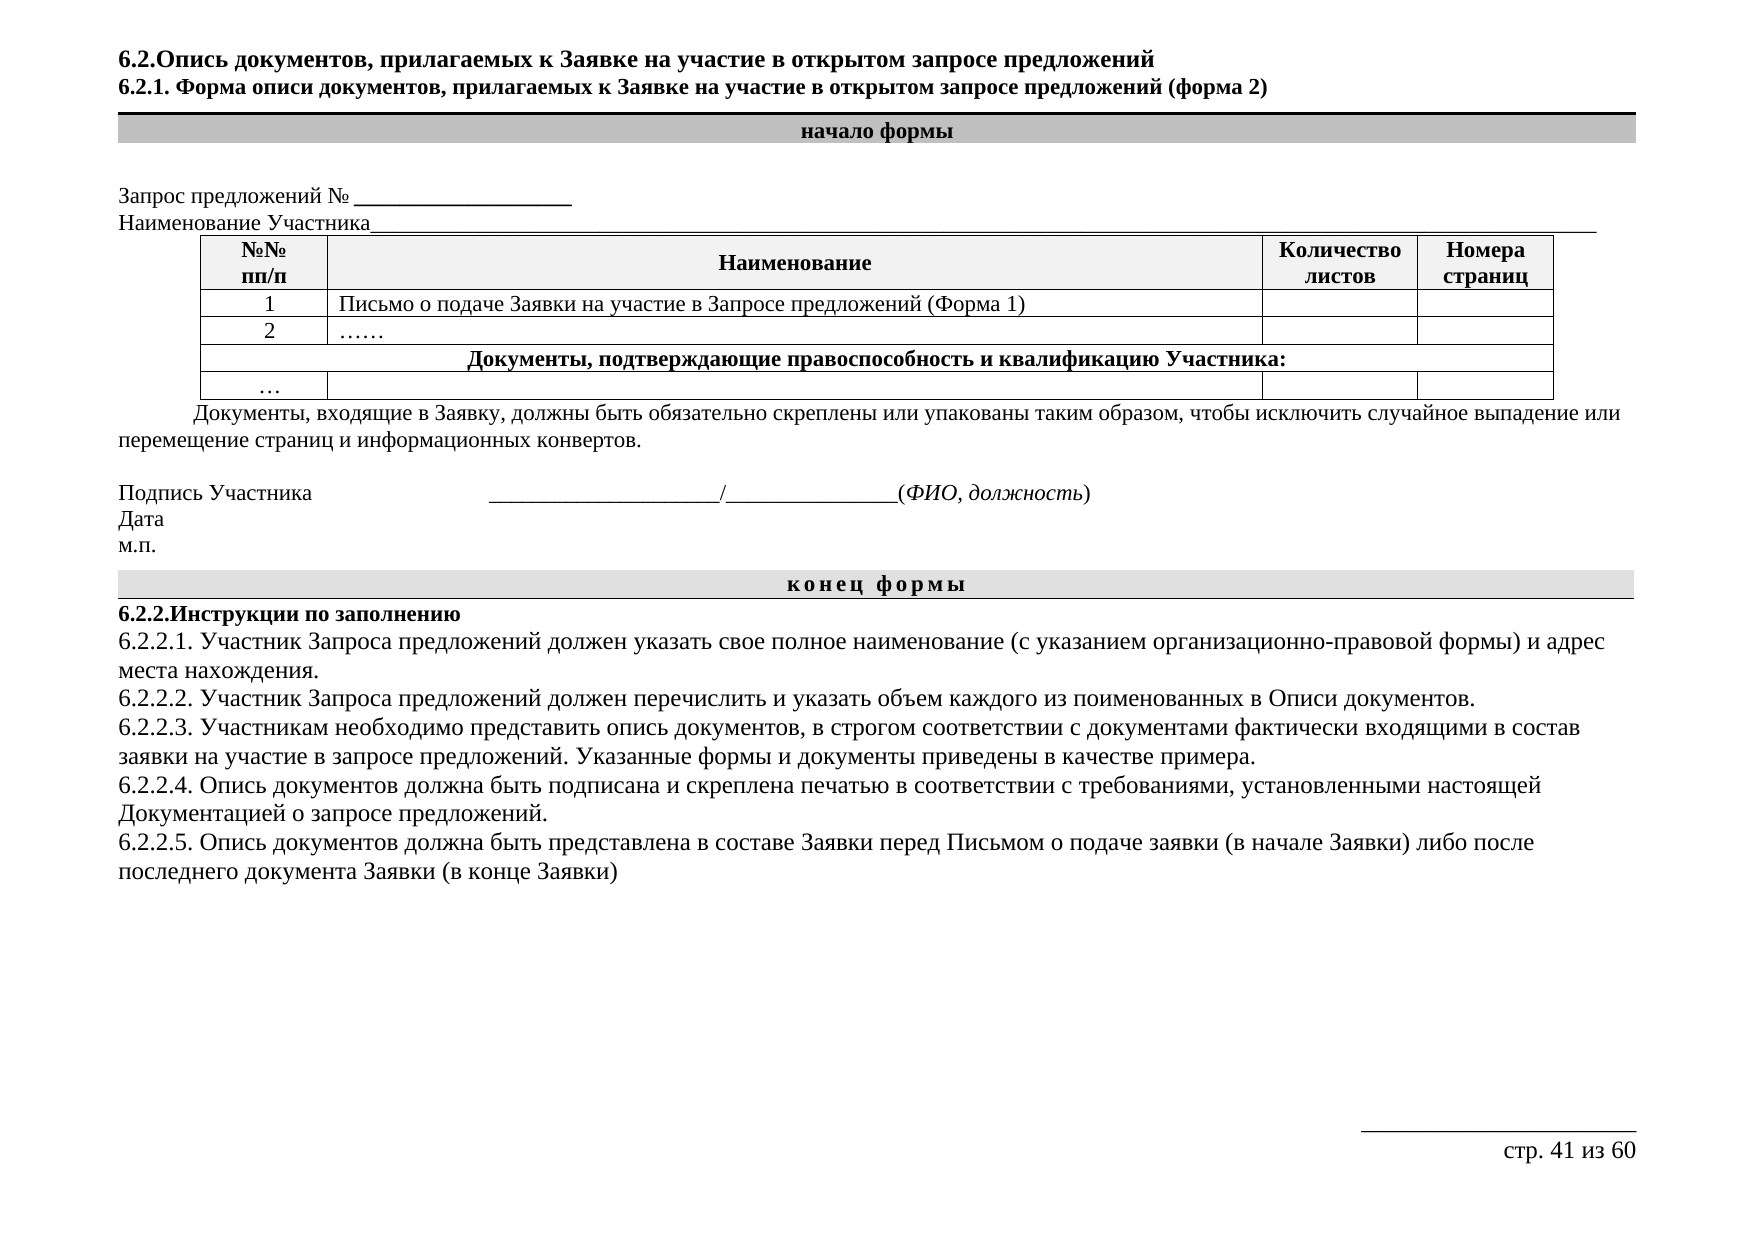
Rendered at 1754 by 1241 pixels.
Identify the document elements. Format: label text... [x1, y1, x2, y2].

table_cell [1263, 372, 1417, 398]
text начало формы [118, 115, 1636, 143]
table_cell Документы, подтверждающие правоспособность и квалификацию Участника: [201, 345, 1553, 371]
table_header №№ пп/п [201, 236, 327, 289]
text 6.2.2.1. Участник Запроса предложений должен указать свое полное наименование (с указанием организационно-правовой формы) и адрес места нахождения. [118, 626, 1636, 683]
text Документы, входящие в Заявку, должны быть обязательно скреплены или упакованы таким образом, чтобы исключить случайное выпадение или перемещение страниц и информационных конвертов. [118, 399, 1636, 452]
table_cell 1 [201, 290, 327, 316]
text Запрос предложений № ___________________ [118, 182, 1636, 209]
table_cell [1263, 317, 1417, 344]
table_cell [328, 372, 1262, 398]
text 6.2.2.2. Участник Запроса предложений должен перечислить и указать объем каждого из поименованных в Описи документов. [118, 683, 1636, 712]
table_cell [1263, 290, 1417, 316]
text конец формы [118, 570, 1634, 598]
text 6.2.2.3. Участникам необходимо представить опись документов, в строгом соответствии с документами фактически входящими в состав заявки на участие в запросе предложений. Указанные формы и документы приведены в качестве примера. [118, 712, 1636, 770]
table_cell 2 [201, 317, 327, 344]
table_cell Письмо о подаче Заявки на участие в Запросе предложений (Форма 1) [328, 290, 1262, 316]
table_cell … [201, 372, 327, 398]
text м.п. [118, 531, 1636, 558]
text Подпись Участника /_______________(ФИО, должность) [118, 478, 1636, 505]
subtitle 6.2.Опись документов, прилагаемых к Заявке на участие в открытом запросе предложений [118, 44, 1636, 73]
text Наименование Участника___________________________________________________________________________________________________________ [118, 209, 1636, 235]
table_cell [1418, 372, 1553, 398]
subtitle 6.2.2.Инструкции по заполнению [118, 599, 1636, 626]
text Дата [118, 505, 1636, 531]
subtitle 6.2.1. Форма описи документов, прилагаемых к Заявке на участие в открытом запросе предложений (форма 2) [118, 73, 1636, 99]
table_cell …… [328, 317, 1262, 344]
table_header Наименование [328, 236, 1262, 289]
table_header Количество листов [1263, 236, 1417, 289]
text 6.2.2.4. Опись документов должна быть подписана и скреплена печатью в соответствии с требованиями, установленными настоящей Документацией о запросе предложений. [118, 770, 1636, 827]
text 6.2.2.5. Опись документов должна быть представлена в составе Заявки перед Письмом о подаче заявки (в начале Заявки) либо после последнего документа Заявки (в конце Заявки) [118, 827, 1636, 885]
table_header Номера страниц [1418, 236, 1553, 289]
table_cell [1418, 290, 1553, 316]
table_cell [1418, 317, 1553, 344]
